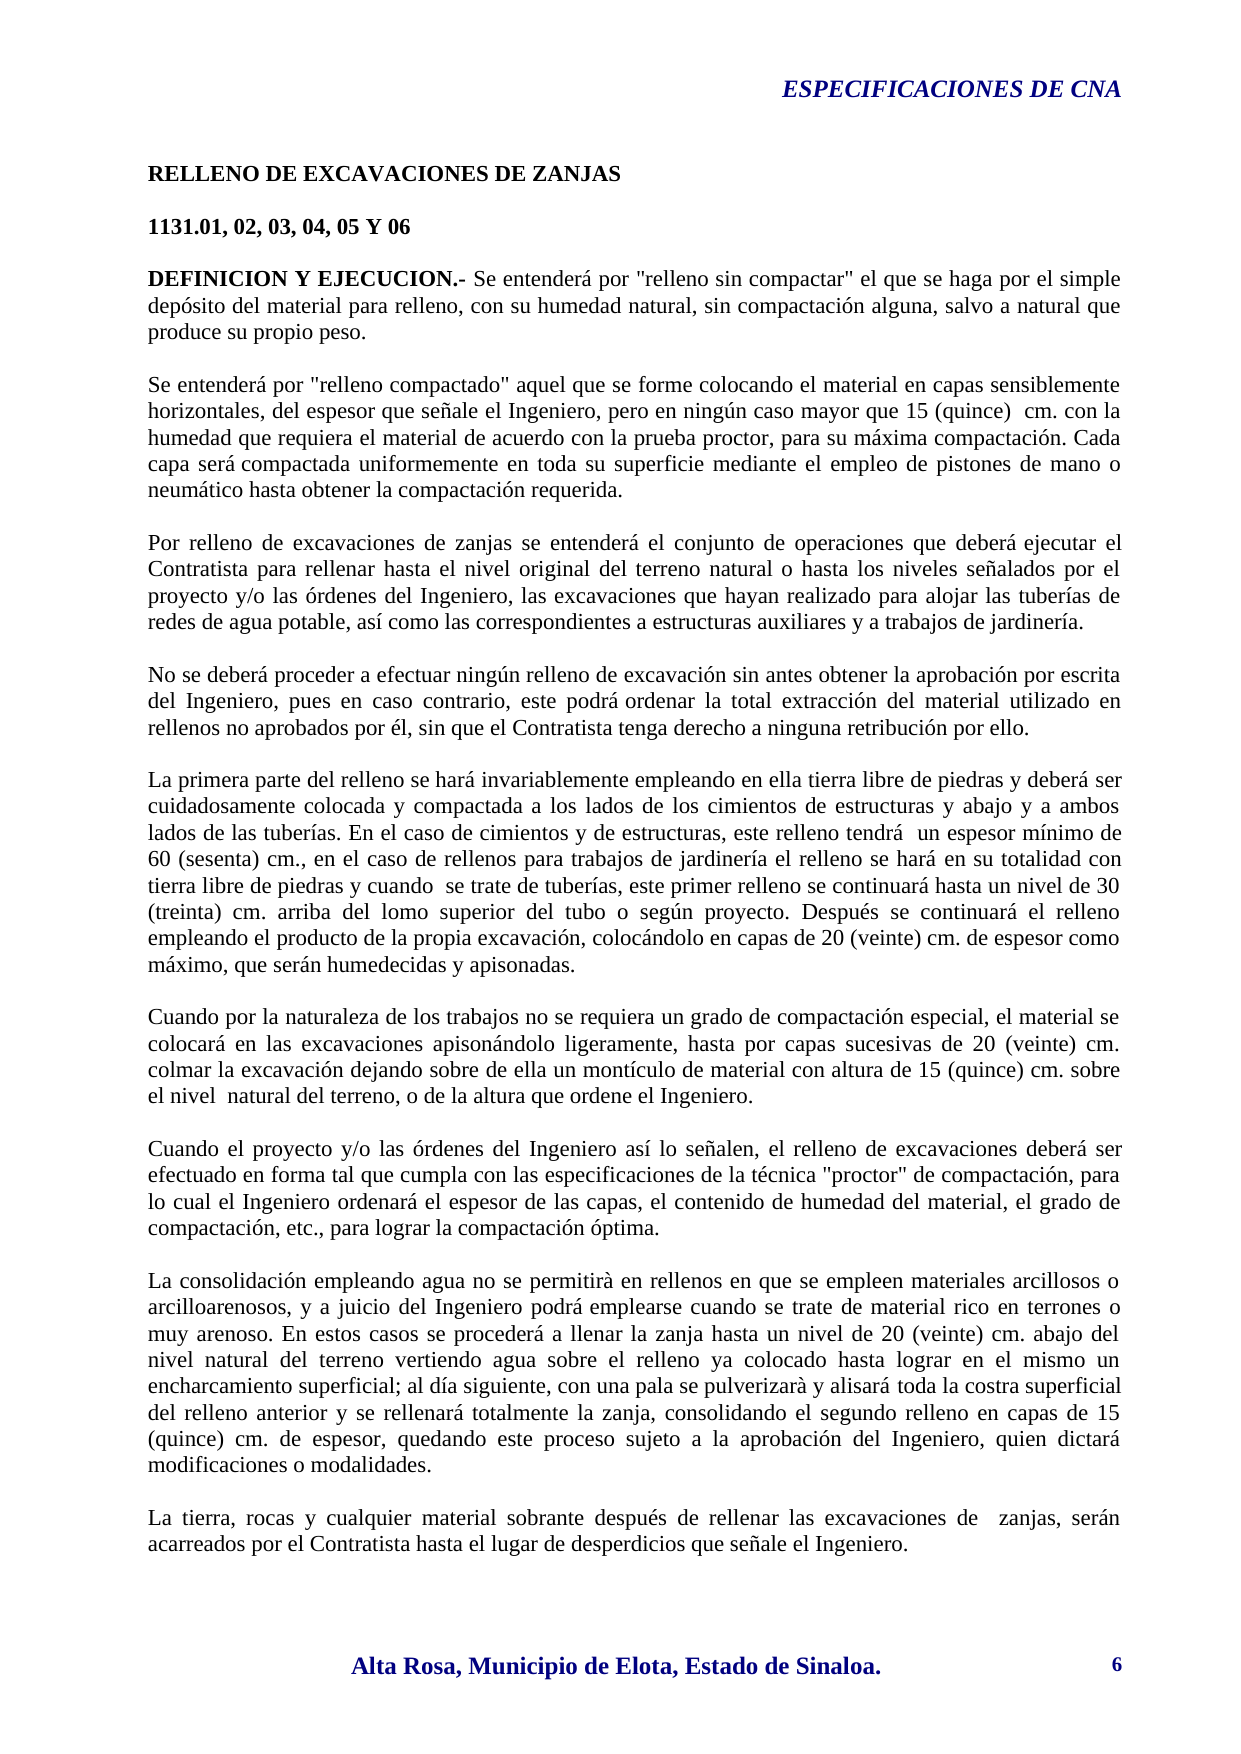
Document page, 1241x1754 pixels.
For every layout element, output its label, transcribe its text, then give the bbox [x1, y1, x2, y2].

text La primera parte del relleno se hará invariablemente empleando en ella tierra libre de piedras y deberá ser cuidadosamente colocada y compactada a los lados de los cimientos de estructuras y abajo y a ambos lados de las tuberías. En el caso de cimientos y de estructuras, este relleno tendrá un espesor mínimo de 60 (sesenta) cm., en el caso de rellenos para trabajos de jardinería el relleno se hará en su totalidad con tierra libre de piedras y cuando se trate de tuberías, este primer relleno se continuará hasta un nivel de 30 (treinta) cm. arriba del lomo superior del tubo o según proyecto. Después se continuará el relleno empleando el producto de la propia excavación, colocándolo en capas de 20 (veinte) cm. de espesor como máximo, que serán humedecidas y apisonadas. [148, 766, 1122, 977]
text La tierra, rocas y cualquier material sobrante después de rellenar las excavaciones de zanjas, serán acarreados por el Contratista hasta el lugar de desperdicios que señale el Ingeniero. [148, 1504, 1122, 1557]
text No se deberá proceder a efectuar ningún relleno de excavación sin antes obtener la aprobación por escrita del Ingeniero, pues en caso contrario, este podrá ordenar la total extracción del material utilizado en rellenos no aprobados por él, sin que el Contratista tenga derecho a ninguna retribución por ello. [148, 661, 1122, 740]
text Se entenderá por "relleno compactado" aquel que se forme colocando el material en capas sensiblemente horizontales, del espesor que señale el Ingeniero, pero en ningún caso mayor que 15 (quince) cm. con la humedad que requiera el material de acuerdo con la prueba proctor, para su máxima compactación. Cada capa será compactada uniformemente en toda su superficie mediante el empleo de pistones de mano o neumático hasta obtener la compactación requerida. [148, 371, 1122, 503]
text RELLENO DE EXCAVACIONES DE ZANJAS [148, 160, 1122, 186]
text Por relleno de excavaciones de zanjas se entenderá el conjunto de operaciones que deberá ejecutar el Contratista para rellenar hasta el nivel original del terreno natural o hasta los niveles señalados por el proyecto y/o las órdenes del Ingeniero, las excavaciones que hayan realizado para alojar las tuberías de redes de agua potable, así como las correspondientes a estructuras auxiliares y a trabajos de jardinería. [148, 529, 1122, 634]
text 1131.01, 02, 03, 04, 05 Y 06 [148, 213, 1122, 239]
text Cuando el proyecto y/o las órdenes del Ingeniero así lo señalen, el relleno de excavaciones deberá ser efectuado en forma tal que cumpla con las especificaciones de la técnica "proctor" de compactación, para lo cual el Ingeniero ordenará el espesor de las capas, el contenido de humedad del material, el grado de compactación, etc., para lograr la compactación óptima. [148, 1135, 1122, 1241]
text Cuando por la naturaleza de los trabajos no se requiera un grado de compactación especial, el material se colocará en las excavaciones apisonándolo ligeramente, hasta por capas sucesivas de 20 (veinte) cm. colmar la excavación dejando sobre de ella un montículo de material con altura de 15 (quince) cm. sobre el nivel natural del terreno, o de la altura que ordene el Ingeniero. [148, 1003, 1122, 1109]
text La consolidación empleando agua no se permitirà en rellenos en que se empleen materiales arcillosos o arcilloarenosos, y a juicio del Ingeniero podrá emplearse cuando se trate de material rico en terrones o muy arenoso. En estos casos se procederá a llenar la zanja hasta un nivel de 20 (veinte) cm. abajo del nivel natural del terreno vertiendo agua sobre el relleno ya colocado hasta lograr en el mismo un encharcamiento superficial; al día siguiente, con una pala se pulverizarà y alisará toda la costra superficial del relleno anterior y se rellenará totalmente la zanja, consolidando el segundo relleno en capas de 15 (quince) cm. de espesor, quedando este proceso sujeto a la aprobación del Ingeniero, quien dictará modificaciones o modalidades. [148, 1267, 1122, 1478]
text DEFINICION Y EJECUCION.- Se entenderá por "relleno sin compactar" el que se haga por el simple depósito del material para relleno, con su humedad natural, sin compactación alguna, salvo a natural que produce su propio peso. [148, 266, 1122, 344]
